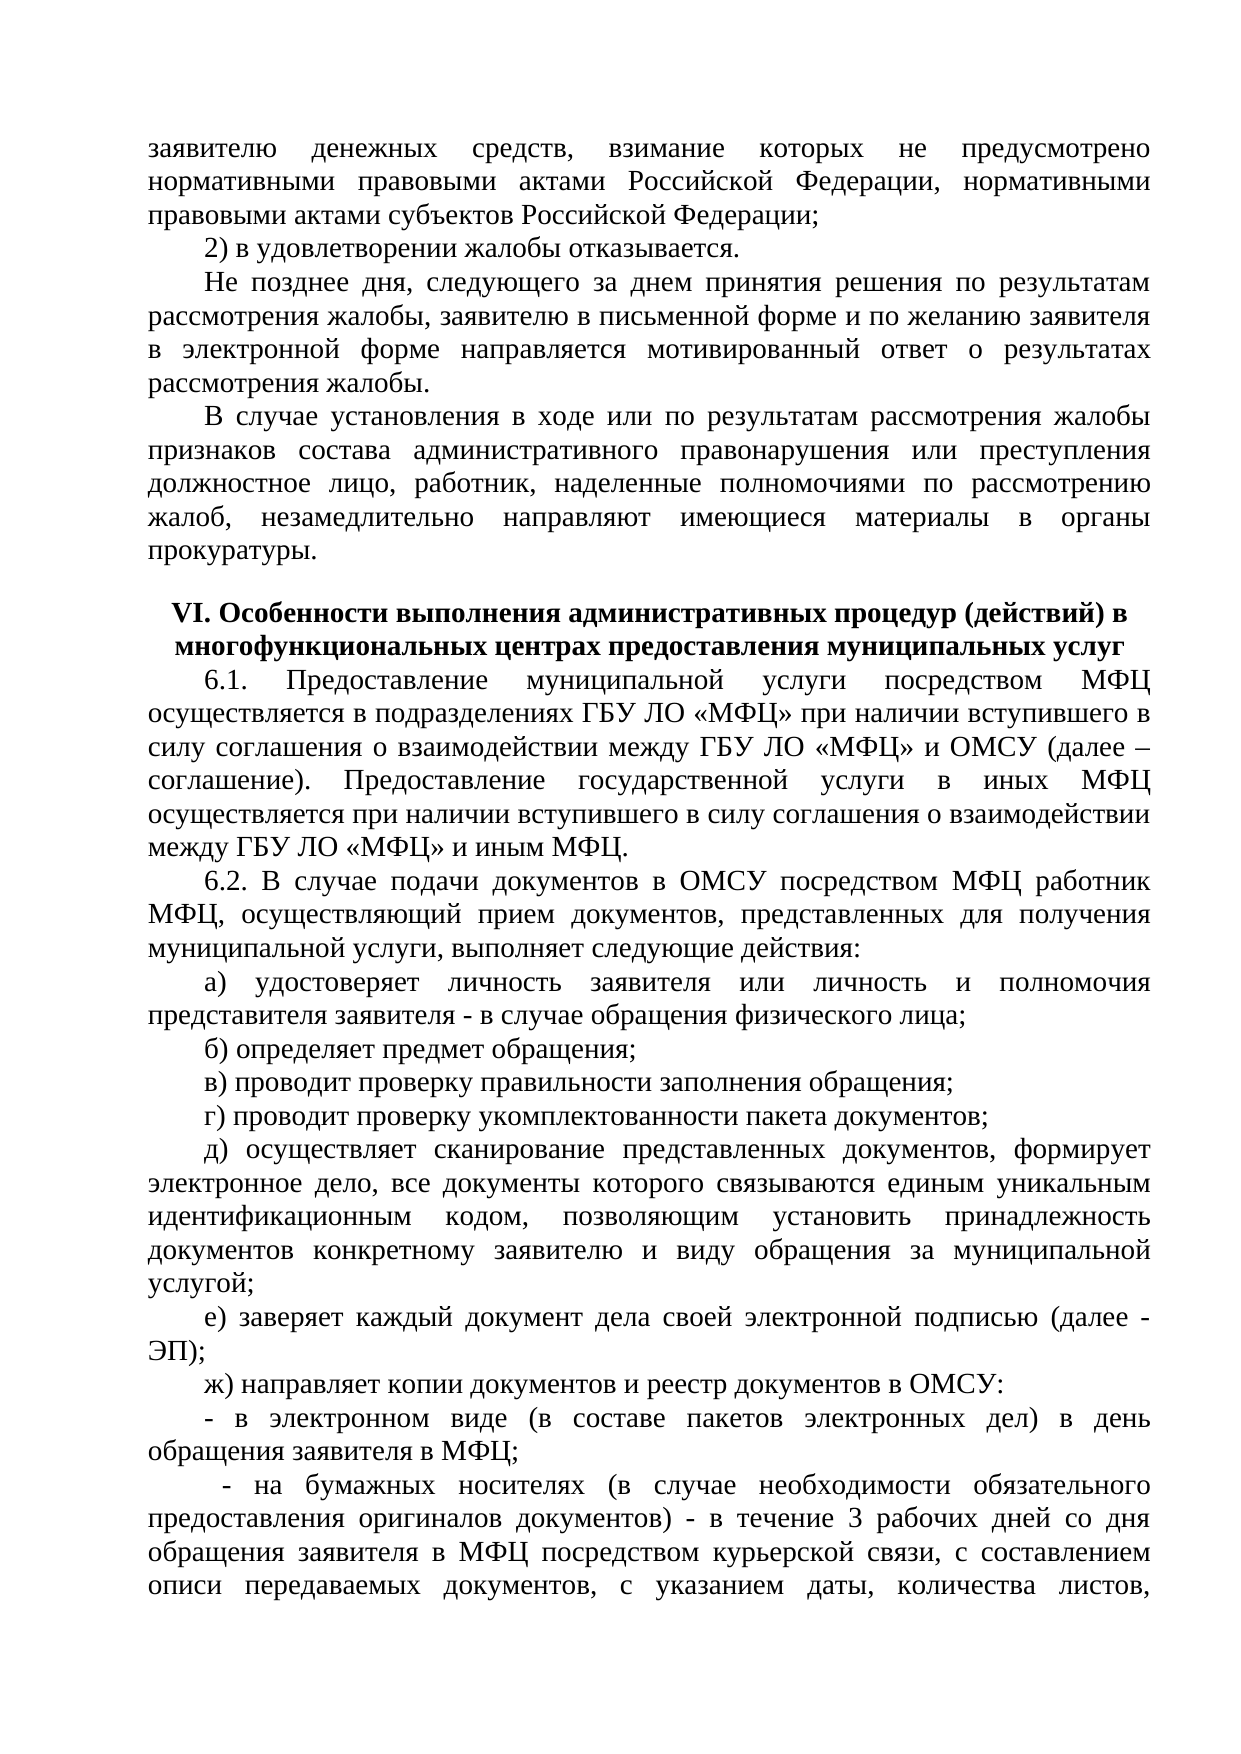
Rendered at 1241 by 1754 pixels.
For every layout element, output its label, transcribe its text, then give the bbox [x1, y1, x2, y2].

text а) удостоверяет личность заявителя или личность и полномочия представителя заявителя - в случае обращения физического лица; [148, 964, 1152, 1031]
text 2) в удовлетворении жалобы отказывается. [148, 231, 1152, 264]
text ж) направляет копии документов и реестр документов в ОМСУ: [148, 1366, 1152, 1400]
text е) заверяет каждый документ дела своей электронной подписью (далее - ЭП); [148, 1299, 1152, 1366]
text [148, 1467, 1152, 1601]
text г) проводит проверку укомплектованности пакета документов; [148, 1098, 1152, 1131]
text vi. Особенности выполнения административных процедур (действий) в многофункциональных центрах предоставления муниципальных услуг [148, 595, 1152, 662]
text в) проводит проверку правильности заполнения обращения; [148, 1064, 1152, 1098]
text В случае установления в ходе или по результатам рассмотрения жалобы признаков состава административного правонарушения или преступления должностное лицо, работник, наделенные полномочиями по рассмотрению жалоб, незамедлительно направляют имеющиеся материалы в органы прокуратуры. [148, 398, 1152, 566]
text 6.2. В случае подачи документов в ОМСУ посредством МФЦ работник МФЦ, осуществляющий прием документов, представленных для получения муниципальной услуги, выполняет следующие действия: [148, 863, 1152, 964]
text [148, 130, 1152, 231]
text - в электронном виде (в составе пакетов электронных дел) в день обращения заявителя в МФЦ; [148, 1400, 1152, 1467]
text б) определяет предмет обращения; [148, 1031, 1152, 1064]
text д) осуществляет сканирование представленных документов, формирует электронное дело, все документы которого связываются единым уникальным идентификационным кодом, позволяющим установить принадлежность документов конкретному заявителю и виду обращения за муниципальной услугой; [148, 1131, 1152, 1299]
text 6.1. Предоставление муниципальной услуги посредством МФЦ осуществляется в подразделениях ГБУ ЛО «МФЦ» при наличии вступившего в силу соглашения о взаимодействии между ГБУ ЛО «МФЦ» и ОМСУ (далее – соглашение). Предоставление государственной услуги в иных МФЦ осуществляется при наличии вступившего в силу соглашения о взаимодействии между ГБУ ЛО «МФЦ» и иным МФЦ. [148, 662, 1152, 863]
text Не позднее дня, следующего за днем принятия решения по результатам рассмотрения жалобы, заявителю в письменной форме и по желанию заявителя в электронной форме направляется мотивированный ответ о результатах рассмотрения жалобы. [148, 264, 1152, 398]
